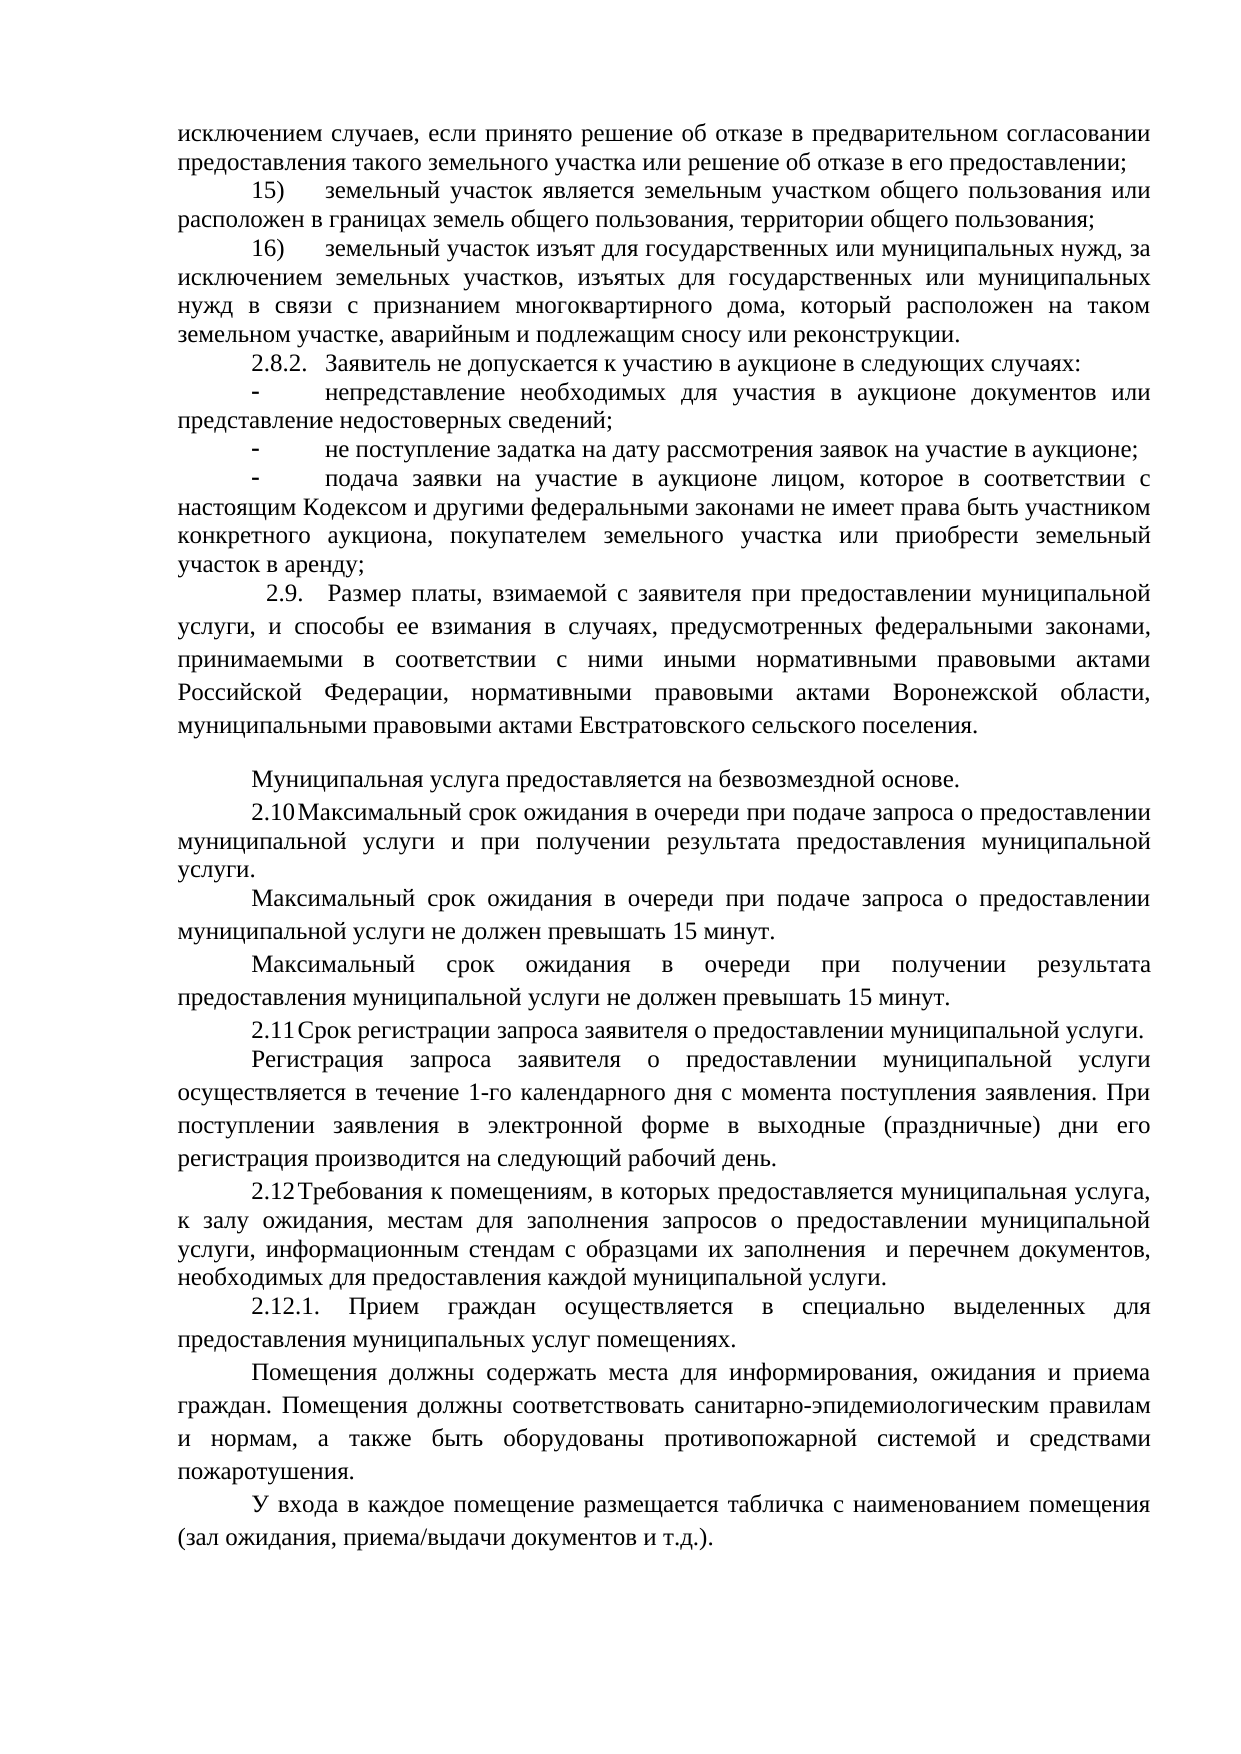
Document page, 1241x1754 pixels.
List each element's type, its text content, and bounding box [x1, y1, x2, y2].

list Требования к помещениям, в которых предоставляется муниципальная услуга, к залу ожидания, местам для заполнения запросов о предоставлении муниципальной услуги, информационным стендам с образцами их заполнения и перечнем документов, необходимых для предоставления каждой муниципальной услуги. [177, 1176, 1152, 1291]
list земельный участок является земельным участком общего пользования или расположен в границах земель общего пользования, территории общего пользования; [177, 176, 1152, 233]
list Размер платы, взимаемой с заявителя при предоставлении муниципальной услуги, и способы ее взимания в случаях, предусмотренных федеральными законами, принимаемыми в соответствии с ними иными нормативными правовыми актами Российской Федерации, нормативными правовыми актами Воронежской области, муниципальными правовыми актами Евстратовского сельского поселения. [177, 578, 1152, 739]
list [177, 118, 1152, 176]
text Регистрация запроса заявителя о предоставлении муниципальной услуги осуществляется в течение 1-го календарного дня с момента поступления заявления. При поступлении заявления в электронной форме в выходные (праздничные) дни его регистрация производится на следующий рабочий день. [177, 1044, 1152, 1172]
list непредставление необходимых для участия в аукционе документов или представление недостоверных сведений; [177, 377, 1152, 434]
list земельный участок изъят для государственных или муниципальных нужд, за исключением земельных участков, изъятых для государственных или муниципальных нужд в связи с признанием многоквартирного дома, который расположен на таком земельном участке, аварийным и подлежащим сносу или реконструкции. [177, 233, 1152, 348]
text Максимальный срок ожидания в очереди при подаче запроса о предоставлении муниципальной услуги не должен превышать 15 минут. [177, 883, 1152, 945]
list подача заявки на участие в аукционе лицом, которое в соответствии с настоящим Кодексом и другими федеральными законами не имеет права быть участником конкретного аукциона, покупателем земельного участка или приобрести земельный участок в аренду; [177, 463, 1152, 578]
list Максимальный срок ожидания в очереди при подаче запроса о предоставлении муниципальной услуги и при получении результата предоставления муниципальной услуги. [177, 797, 1152, 883]
list Срок регистрации запроса заявителя о предоставлении муниципальной услуги. [177, 1015, 1152, 1044]
list Заявитель не допускается к участию в аукционе в следующих случаях: [177, 348, 1152, 377]
list не поступление задатка на дату рассмотрения заявок на участие в аукционе; [177, 434, 1152, 463]
text 2.12.1. Прием граждан осуществляется в специально выделенных для предоставления муниципальных услуг помещениях. [177, 1291, 1152, 1353]
text Помещения должны содержать места для информирования, ожидания и приема граждан. Помещения должны соответствовать санитарно-эпидемиологическим правилам и нормам, а также быть оборудованы противопожарной системой и средствами пожаротушения. [177, 1357, 1152, 1485]
text У входа в каждое помещение размещается табличка с наименованием помещения (зал ожидания, приема/выдачи документов и т.д.). [177, 1489, 1152, 1551]
text Максимальный срок ожидания в очереди при получении результата предоставления муниципальной услуги не должен превышать 15 минут. [177, 949, 1152, 1011]
text Муниципальная услуга предоставляется на безвозмездной основе. [177, 764, 1152, 793]
